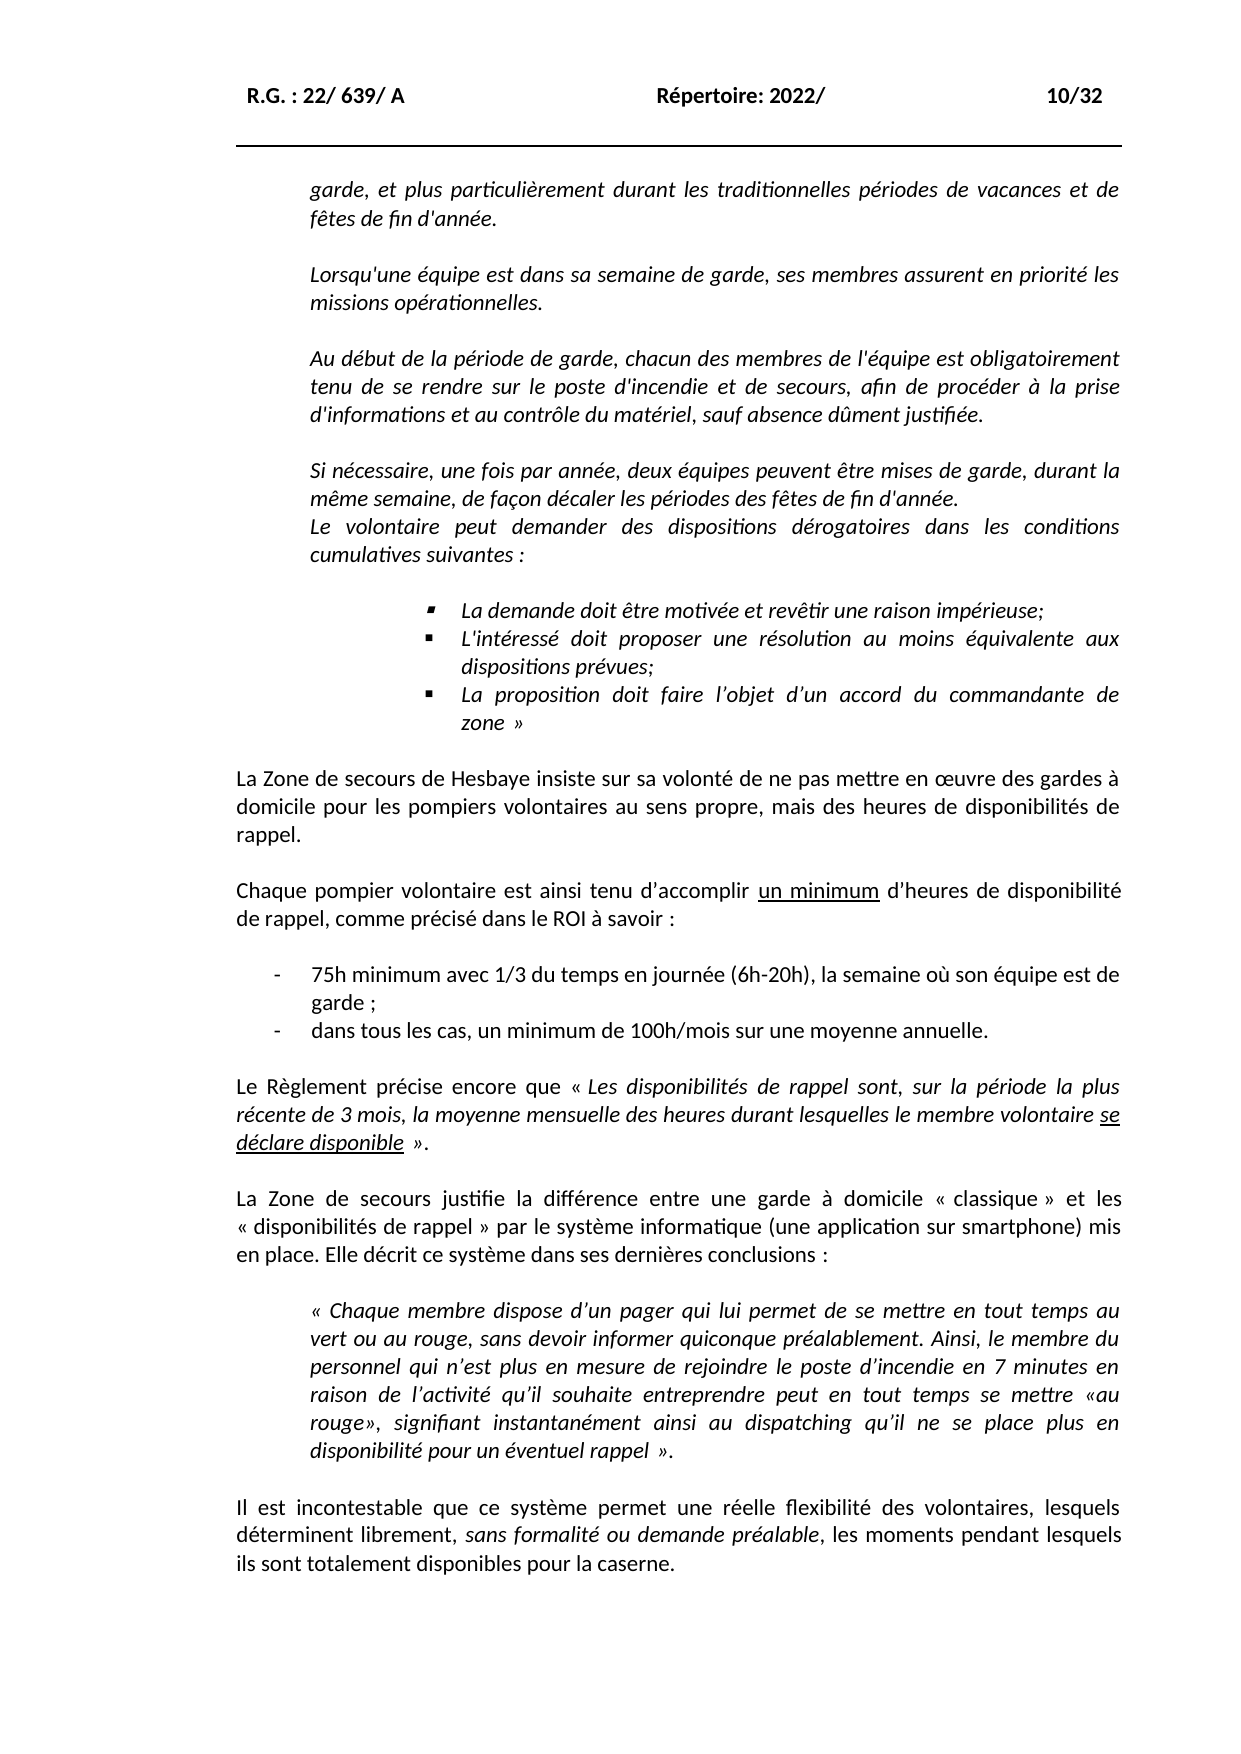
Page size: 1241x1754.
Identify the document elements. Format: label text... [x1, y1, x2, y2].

text Le volontaire peut demander des dispositions dérogatoires dans les conditions cumulatives suivantes : [310, 512, 1122, 568]
list 75h minimum avec 1/3 du temps en journée (6h-20h), la semaine où son équipe est de garde ; [274, 960, 1122, 1016]
text Chaque pompier volontaire est ainsi tenu d’accomplir un minimum d’heures de disponibilité de rappel, comme précisé dans le ROI à savoir : [236, 876, 1122, 932]
text Si nécessaire, une fois par année, deux équipes peuvent être mises de garde, durant la même semaine, de façon décaler les périodes des fêtes de fin d'année. [310, 456, 1122, 512]
text La Zone de secours de Hesbaye insiste sur sa volonté de ne pas mettre en œuvre des gardes à domicile pour les pompiers volontaires au sens propre, mais des heures de disponibilités de rappel. [236, 764, 1122, 848]
text Il est incontestable que ce système permet une réelle flexibilité des volontaires, lesquels déterminent librement, sans formalité ou demande préalable, les moments pendant lesquels ils sont totalement disponibles pour la caserne. [236, 1493, 1122, 1577]
text La Zone de secours justifie la différence entre une garde à domicile « classique » et les « disponibilités de rappel » par le système informatique (une application sur smartphone) mis en place. Elle décrit ce système dans ses dernières conclusions : [236, 1184, 1122, 1268]
list La proposition doit faire l’objet d’un accord du commandante de zone » [424, 680, 1122, 736]
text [310, 176, 1122, 232]
text Au début de la période de garde, chacun des membres de l'équipe est obligatoirement tenu de se rendre sur le poste d'incendie et de secours, afin de procéder à la prise d'informations et au contrôle du matériel, sauf absence dûment justifiée. [310, 344, 1122, 428]
list dans tous les cas, un minimum de 100h/mois sur une moyenne annuelle. [274, 1016, 1122, 1044]
text « Chaque membre dispose d’un pager qui lui permet de se mettre en tout temps au vert ou au rouge, sans devoir informer quiconque préalablement. Ainsi, le membre du personnel qui n’est plus en mesure de rejoindre le poste d’incendie en 7 minutes en raison de l’activité qu’il souhaite entreprendre peut en tout temps se mettre «au rouge», signifiant instantanément ainsi au dispatching qu’il ne se place plus en disponibilité pour un éventuel rappel ». [310, 1296, 1122, 1464]
text Le Règlement précise encore que « Les disponibilités de rappel sont, sur la période la plus récente de 3 mois, la moyenne mensuelle des heures durant lesquelles le membre volontaire se déclare disponible ». [236, 1072, 1122, 1156]
list La demande doit être motivée et revêtir une raison impérieuse; [424, 596, 1122, 624]
list L'intéressé doit proposer une résolution au moins équivalente aux dispositions prévues; [424, 624, 1122, 680]
text Lorsqu'une équipe est dans sa semaine de garde, ses membres assurent en priorité les missions opérationnelles. [310, 260, 1122, 316]
